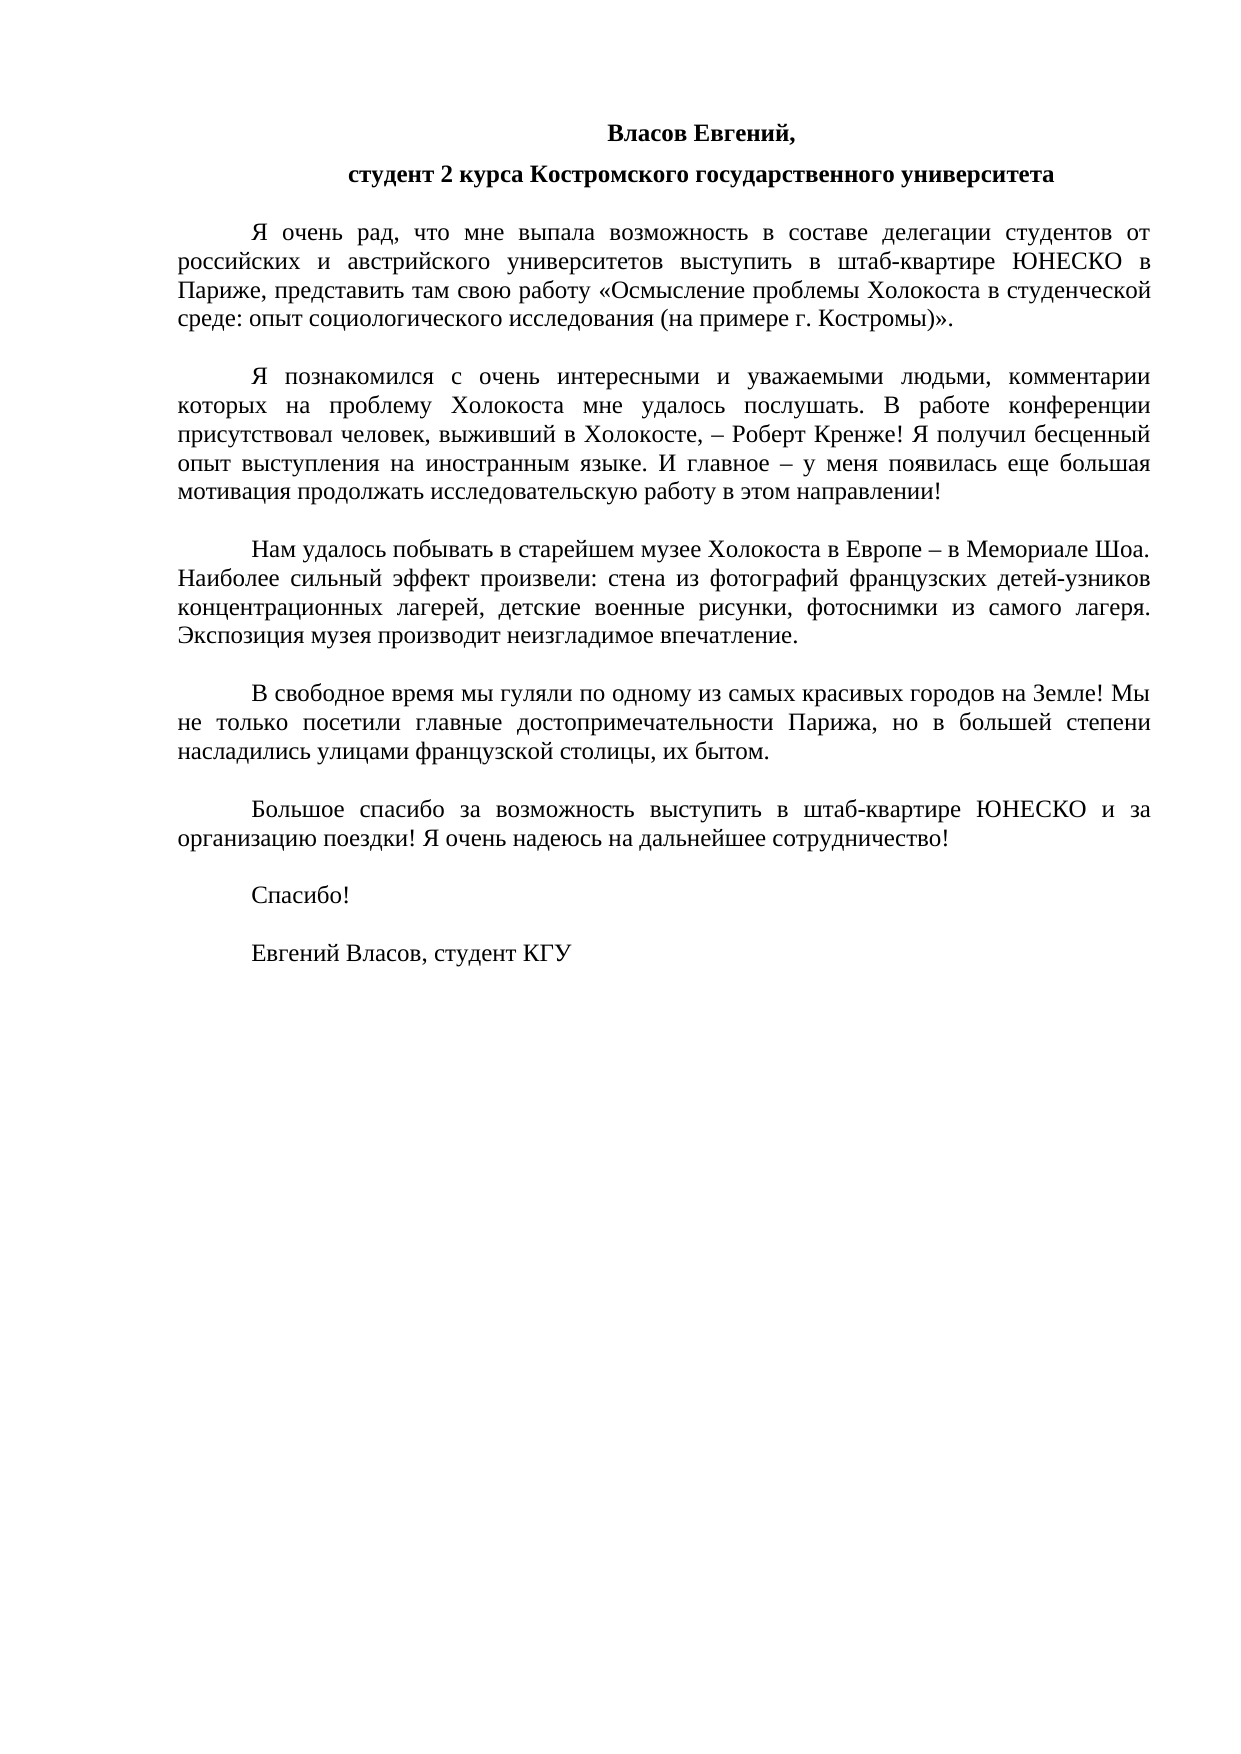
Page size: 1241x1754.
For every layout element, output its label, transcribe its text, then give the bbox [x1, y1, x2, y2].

text В свободное время мы гуляли по одному из самых красивых городов на Земле! Мы не только посетили главные достопримечательности Парижа, но в большей степени насладились улицами французской столицы, их бытом. [177, 678, 1152, 765]
text Я очень рад, что мне выпала возможность в составе делегации студентов от российских и австрийского университетов выступить в штаб-квартире ЮНЕСКО в Париже, представить там свою работу «Осмысление проблемы Холокоста в студенческой среде: опыт социологического исследования (на примере г. Костромы)». [177, 217, 1152, 332]
text Власов Евгений, [177, 118, 1152, 147]
text Евгений Власов, студент КГУ [177, 938, 1152, 967]
text Нам удалось побывать в старейшем музее Холокоста в Европе – в Мемориале Шоа. Наиболее сильный эффект произвели: стена из фотографий французских детей-узников концентрационных лагерей, детские военные рисунки, фотоснимки из самого лагеря. Экспозиция музея производит неизгладимое впечатление. [177, 534, 1152, 649]
text Большое спасибо за возможность выступить в штаб-квартире ЮНЕСКО и за организацию поездки! Я очень надеюсь на дальнейшее сотрудничество! [177, 794, 1152, 851]
text студент 2 курса Костромского государственного университета [177, 159, 1152, 188]
text Я познакомился с очень интересными и уважаемыми людьми, комментарии которых на проблему Холокоста мне удалось послушать. В работе конференции присутствовал человек, выживший в Холокосте, – Роберт Кренже! Я получил бесценный опыт выступления на иностранным языке. И главное – у меня появилась еще большая мотивация продолжать исследовательскую работу в этом направлении! [177, 361, 1152, 505]
text Спасибо! [177, 881, 1152, 909]
